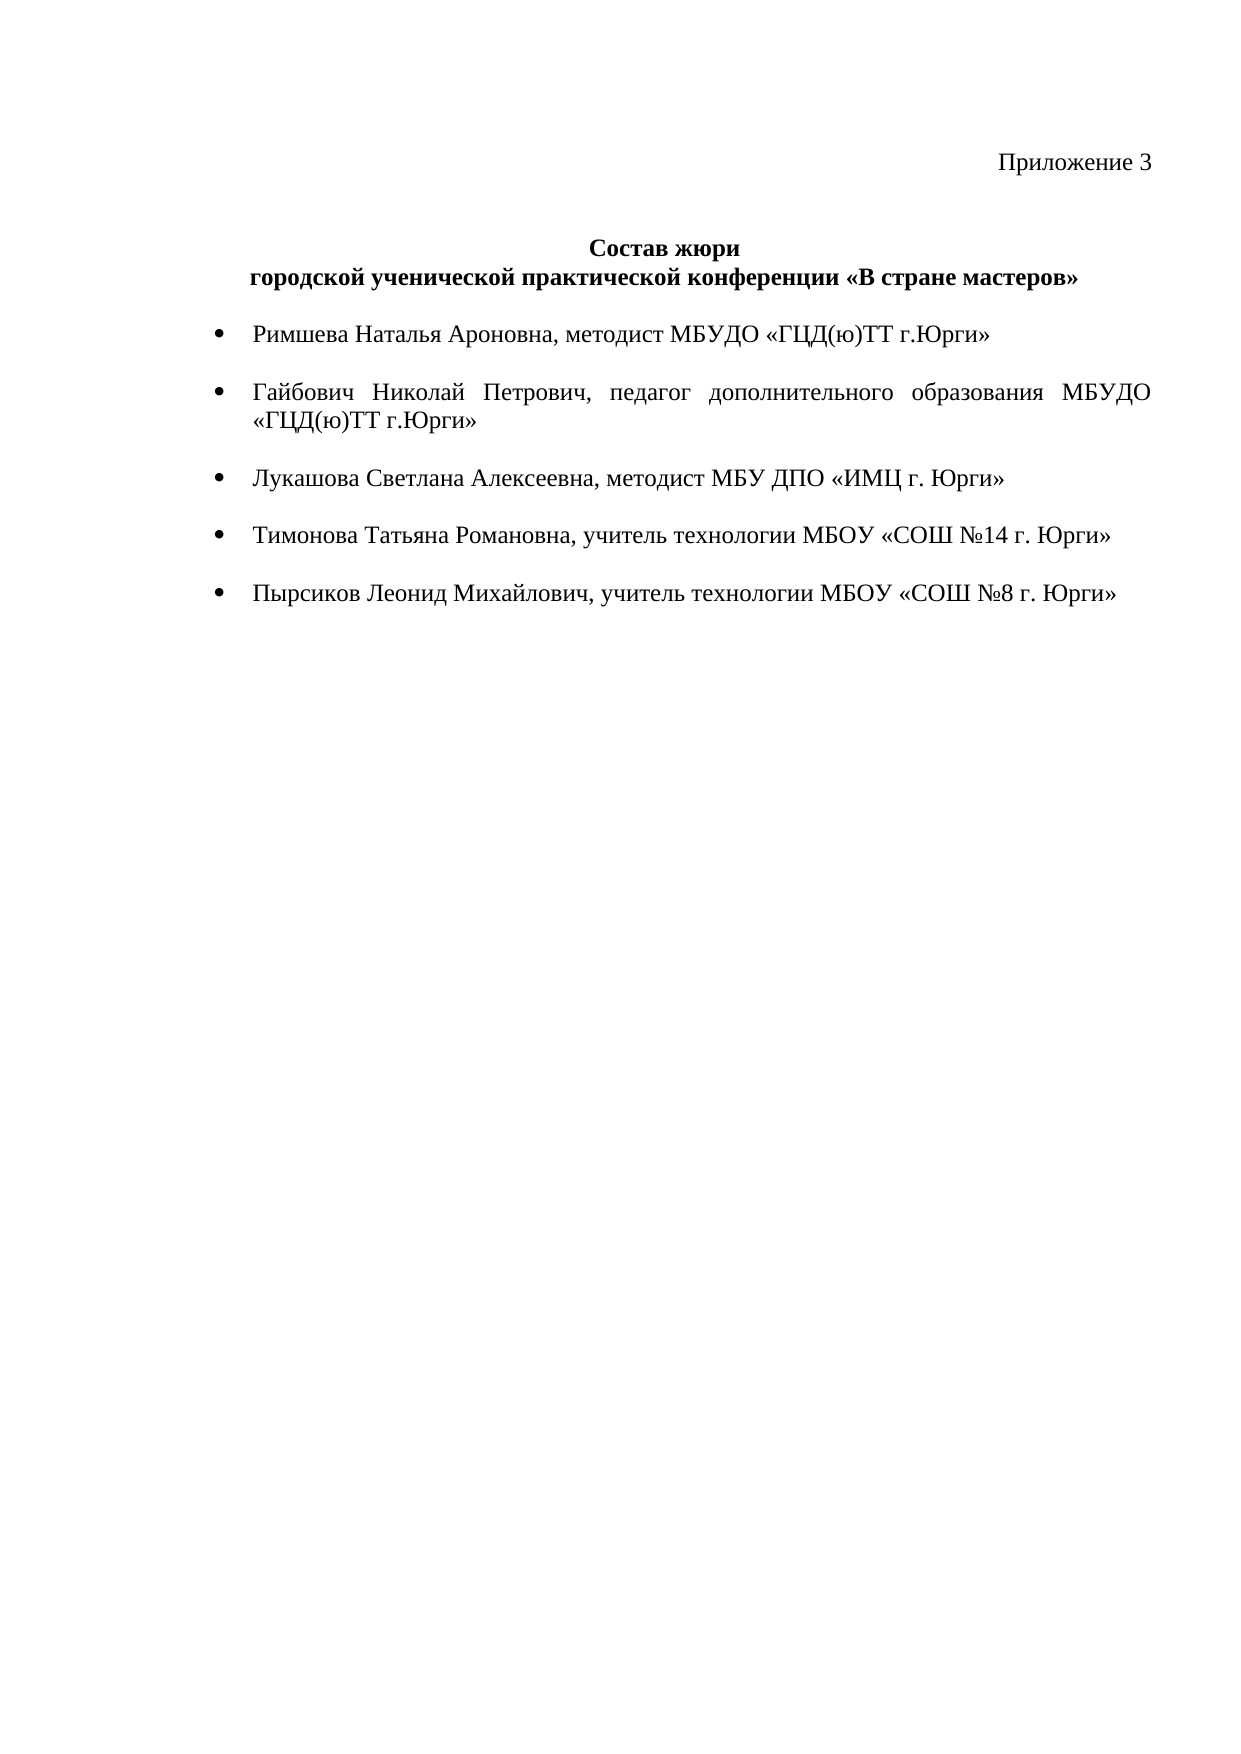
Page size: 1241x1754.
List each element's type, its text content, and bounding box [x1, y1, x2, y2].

list Римшева Наталья Ароновна, методист МБУДО «ГЦД(ю)ТТ г.Юрги» [215, 319, 1152, 348]
text Приложение 3 [177, 147, 1152, 176]
text Состав жюри [177, 233, 1152, 262]
list Пырсиков Леонид Михайлович, учитель технологии МБОУ «СОШ №8 г. Юрги» [215, 578, 1152, 607]
list Лукашова Светлана Алексеевна, методист МБУ ДПО «ИМЦ г. Юрги» [215, 463, 1152, 492]
list Гайбович Николай Петрович, педагог дополнительного образования МБУДО «ГЦД(ю)ТТ г.Юрги» [215, 377, 1152, 434]
list Тимонова Татьяна Романовна, учитель технологии МБОУ «СОШ №14 г. Юрги» [215, 521, 1152, 549]
text городской ученической практической конференции «В стране мастеров» [177, 262, 1152, 291]
